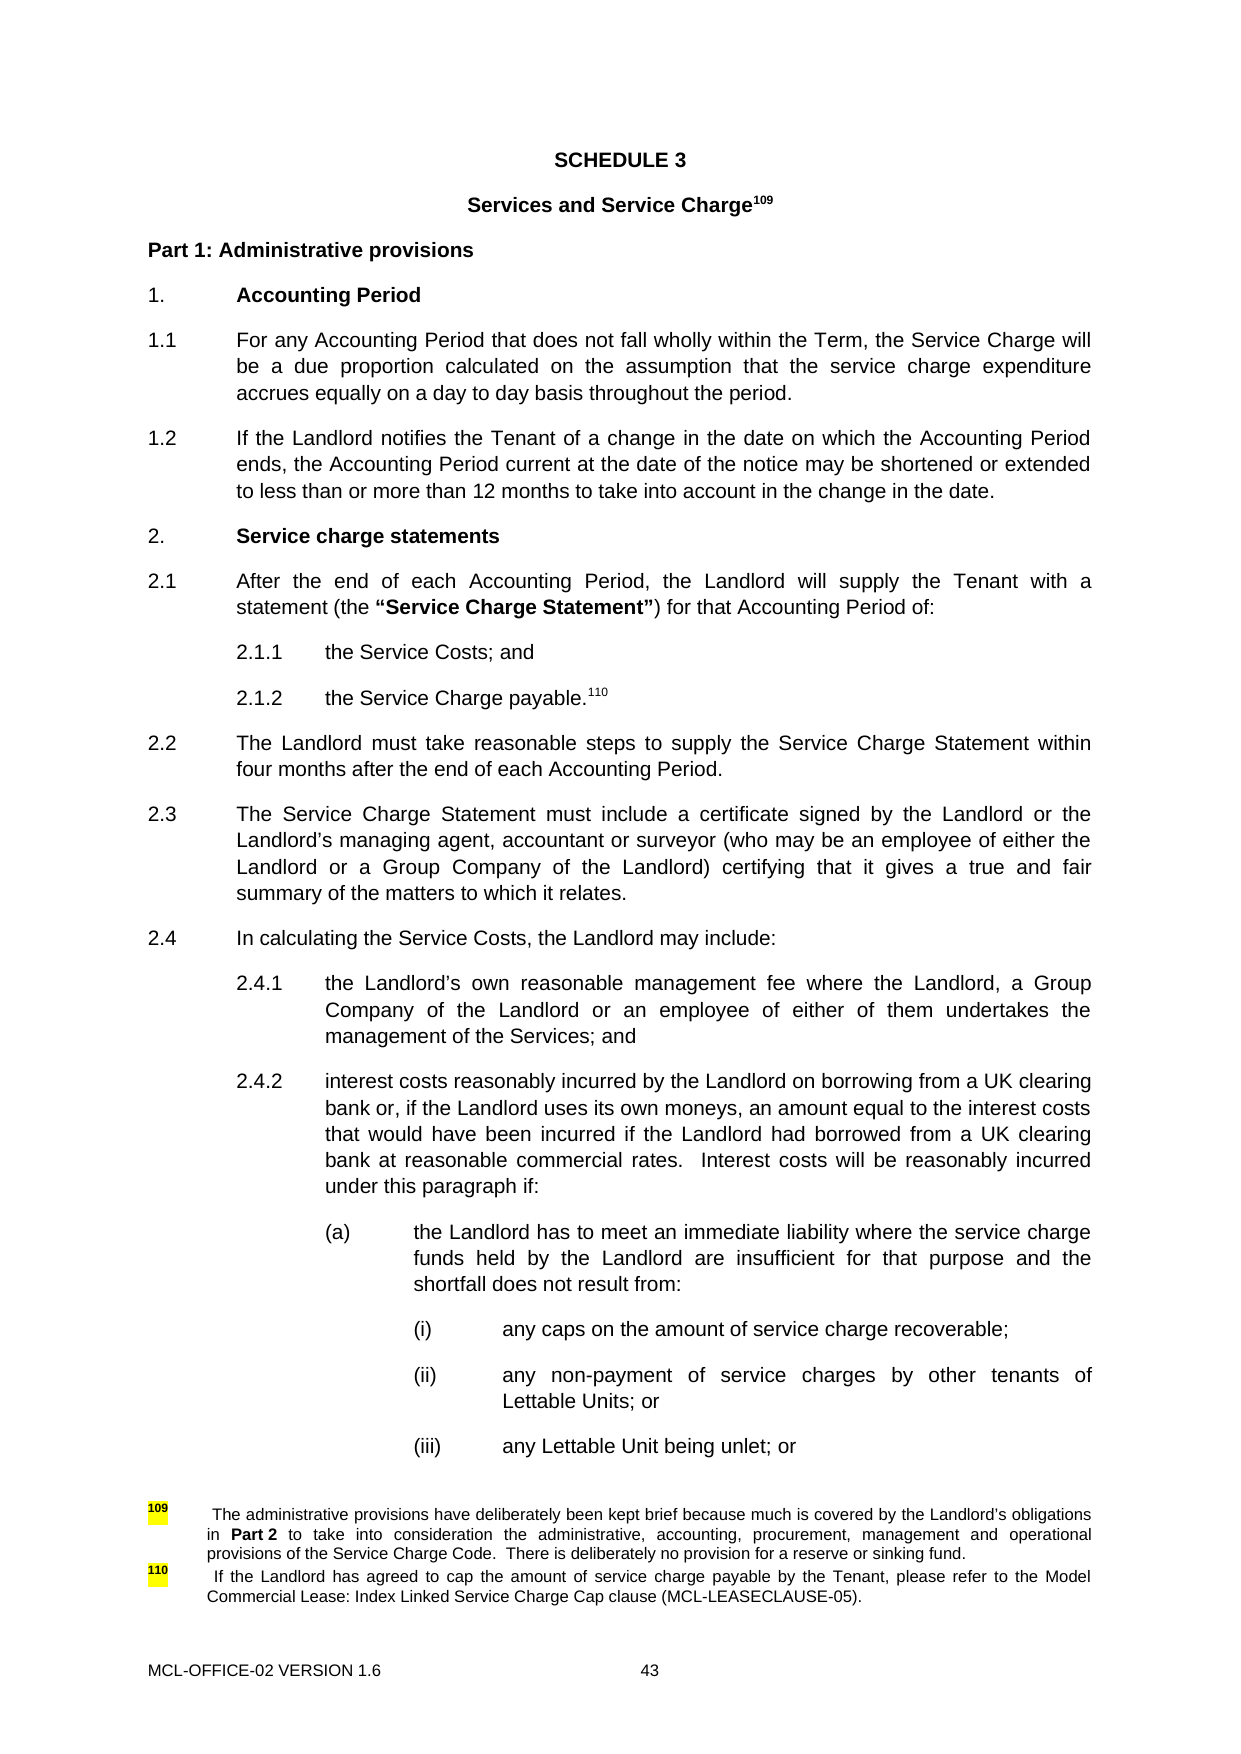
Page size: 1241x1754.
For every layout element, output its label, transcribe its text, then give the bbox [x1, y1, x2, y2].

text After the end of each Accounting Period, the Landlord will supply the Tenant with a statement (the “Service Charge Statement”) for that Accounting Period of: [148, 569, 1093, 619]
subtitle Services and Service Charge [148, 193, 1093, 217]
text any non-payment of service charges by other tenants of Lettable Units; or [413, 1362, 1093, 1413]
text In calculating the Service Costs, the Landlord may include: [148, 926, 1093, 950]
text the Landlord has to meet an immediate liability where the service charge funds held by the Landlord are insufficient for that purpose and the shortfall does not result from: [325, 1219, 1093, 1296]
text For any Accounting Period that does not fall wholly within the Term, the Service Charge will be a due proportion calculated on the assumption that the service charge expenditure accrues equally on a day to day basis throughout the period. [148, 328, 1093, 405]
text interest costs reasonably incurred by the Landlord on borrowing from a UK clearing bank or, if the Landlord uses its own moneys, an amount equal to the interest costs that would have been incurred if the Landlord had borrowed from a UK clearing bank at reasonable commercial rates. Interest costs will be reasonably incurred under this paragraph if: [236, 1069, 1093, 1198]
text any Lettable Unit being unlet; or [413, 1434, 1093, 1458]
text any caps on the amount of service charge recoverable; [413, 1317, 1093, 1341]
text the Service Charge payable. [236, 685, 1093, 709]
text The Service Charge Statement must include a certificate signed by the Landlord or the Landlord’s managing agent, accountant or surveyor (who may be an employee of either the Landlord or a Group Company of the Landlord) certifying that it gives a true and fair summary of the matters to which it relates. [148, 802, 1093, 905]
text Service charge statements [148, 524, 1093, 548]
text Accounting Period [148, 283, 1093, 307]
text the Service Costs; and [236, 640, 1093, 664]
text The Landlord must take reasonable steps to supply the Service Charge Statement within four months after the end of each Accounting Period. [148, 730, 1093, 781]
text : Administrative provisions [148, 238, 1093, 262]
text the Landlord’s own reasonable management fee where the Landlord, a Group Company of the Landlord or an employee of either of them undertakes the management of the Services; and [236, 971, 1093, 1048]
text If the Landlord notifies the Tenant of a change in the date on which the Accounting Period ends, the Accounting Period current at the date of the notice may be shortened or extended to less than or more than 12 months to take into account in the change in the date. [148, 426, 1093, 502]
